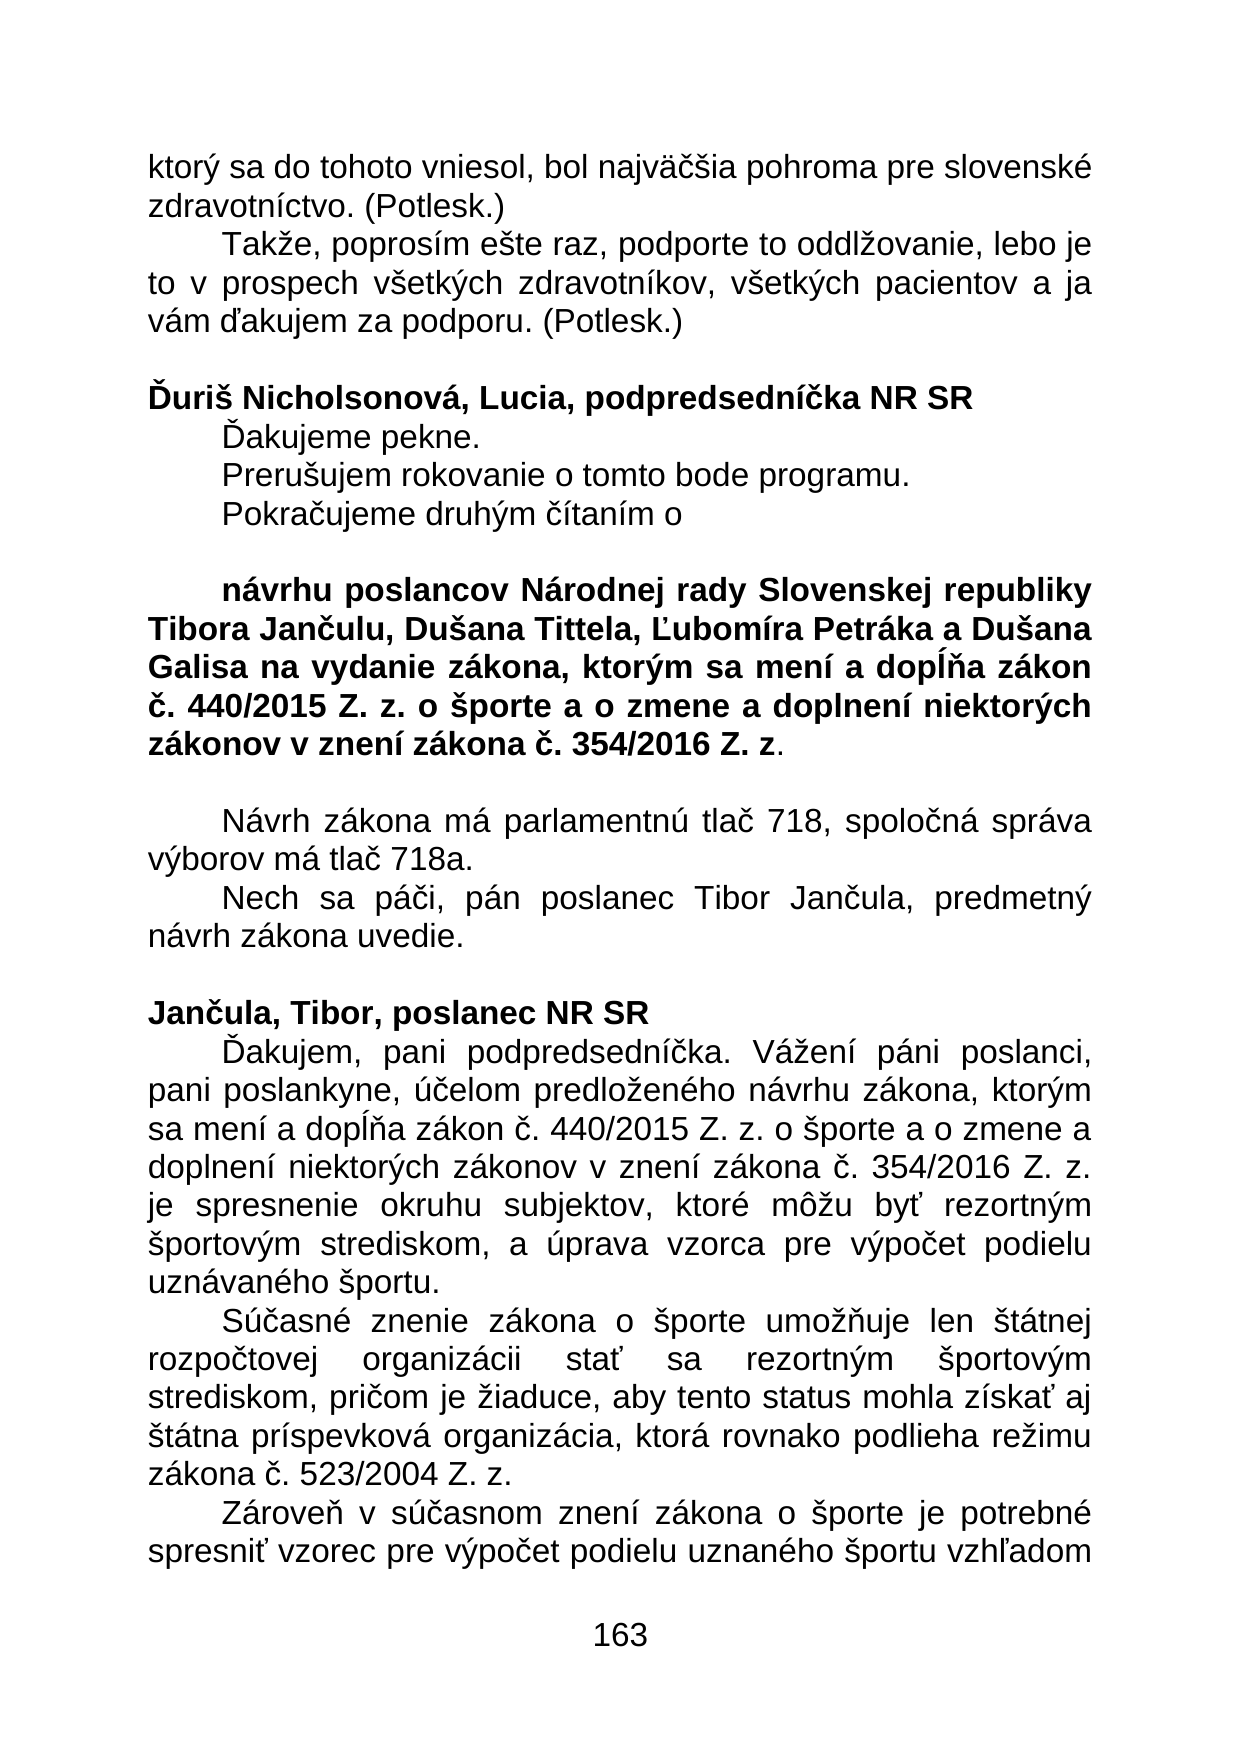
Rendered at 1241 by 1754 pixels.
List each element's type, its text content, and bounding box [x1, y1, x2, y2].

text Nech sa páči, pán poslanec Tibor Jančula, predmetný návrh zákona uvedie. [148, 878, 1093, 955]
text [148, 1493, 1093, 1570]
text Ďuriš Nicholsonová, Lucia, podpredsedníčka NR SR [148, 378, 1093, 417]
text Návrh zákona má parlamentnú tlač 718, spoločná správa výborov má tlač 718a. [148, 801, 1093, 878]
text Súčasné znenie zákona o športe umožňuje len štátnej rozpočtovej organizácii stať sa rezortným športovým strediskom, pričom je žiaduce, aby tento status mohla získať aj štátna príspevková organizácia, ktorá rovnako podlieha režimu zákona č. 523/2004 Z. z. [148, 1301, 1093, 1493]
text Pokračujeme druhým čítaním o [148, 493, 1093, 532]
text Jančula, Tibor, poslanec NR SR [148, 993, 1093, 1032]
text Ďakujeme pekne. [148, 417, 1093, 455]
text Takže, poprosím ešte raz, podporte to oddlžovanie, lebo je to v prospech všetkých zdravotníkov, všetkých pacientov a ja vám ďakujem za podporu. (Potlesk.) [148, 224, 1093, 340]
text Prerušujem rokovanie o tomto bode programu. [148, 455, 1093, 493]
text Ďakujem, pani podpredsedníčka. Vážení páni poslanci, pani poslankyne, účelom predloženého návrhu zákona, ktorým sa mení a dopĺňa zákon č. 440/2015 Z. z. o športe a o zmene a doplnení niektorých zákonov v znení zákona č. 354/2016 Z. z. je spresnenie okruhu subjektov, ktoré môžu byť rezortným športovým strediskom, a úprava vzorca pre výpočet podielu uznávaného športu. [148, 1032, 1093, 1301]
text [148, 148, 1093, 224]
text návrhu poslancov Národnej rady Slovenskej republiky Tibora Jančulu, Dušana Tittela, Ľubomíra Petráka a Dušana Galisa na vydanie zákona, ktorým sa mení a dopĺňa zákon č. 440/2015 Z. z. o športe a o zmene a doplnení niektorých zákonov v znení zákona č. 354/2016 Z. z. [148, 570, 1093, 763]
